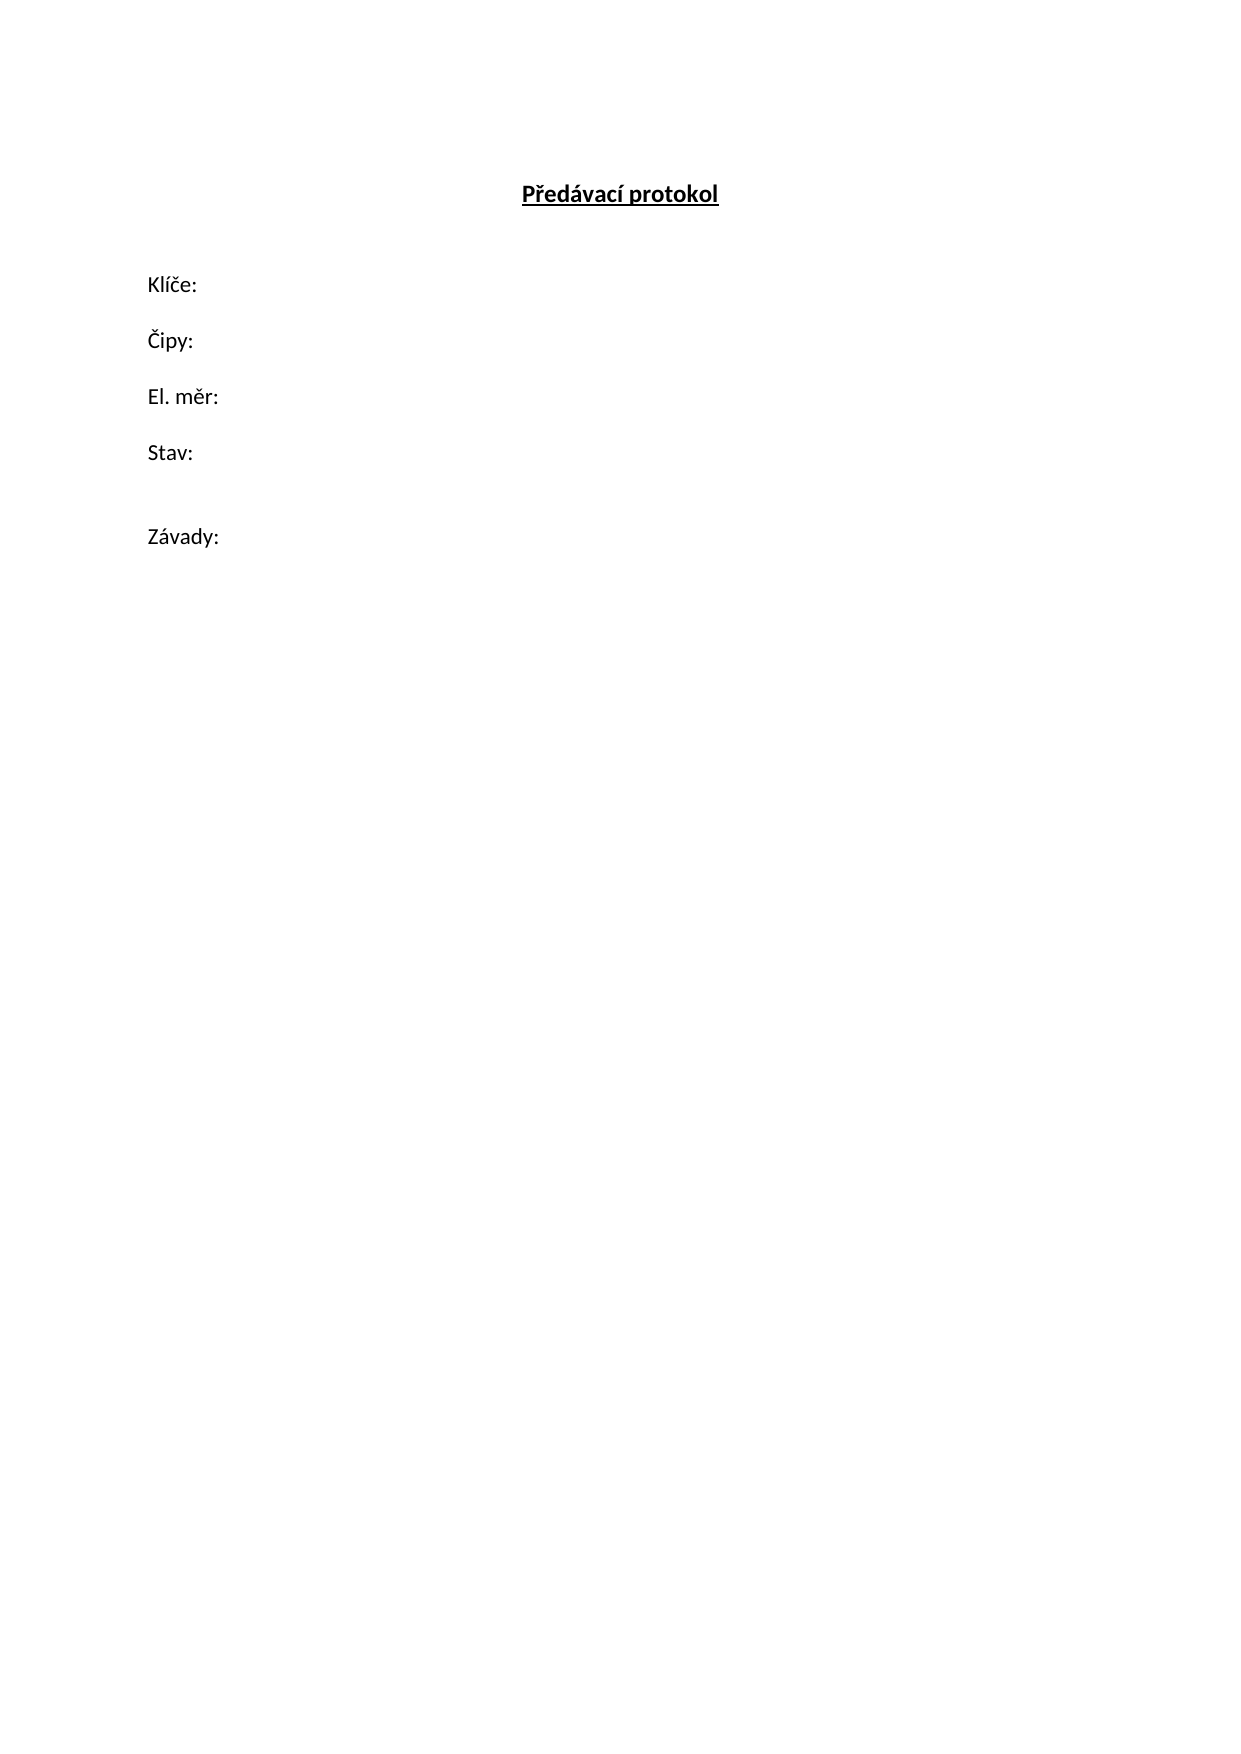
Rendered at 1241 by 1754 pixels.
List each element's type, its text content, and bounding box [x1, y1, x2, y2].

text Čipy: [148, 326, 1093, 354]
text Předávací protokol [148, 178, 1093, 209]
text El. měr: [148, 382, 1093, 410]
text Stav: [148, 438, 1093, 466]
text Klíče: [148, 270, 1093, 298]
text Závady: [148, 522, 1093, 550]
